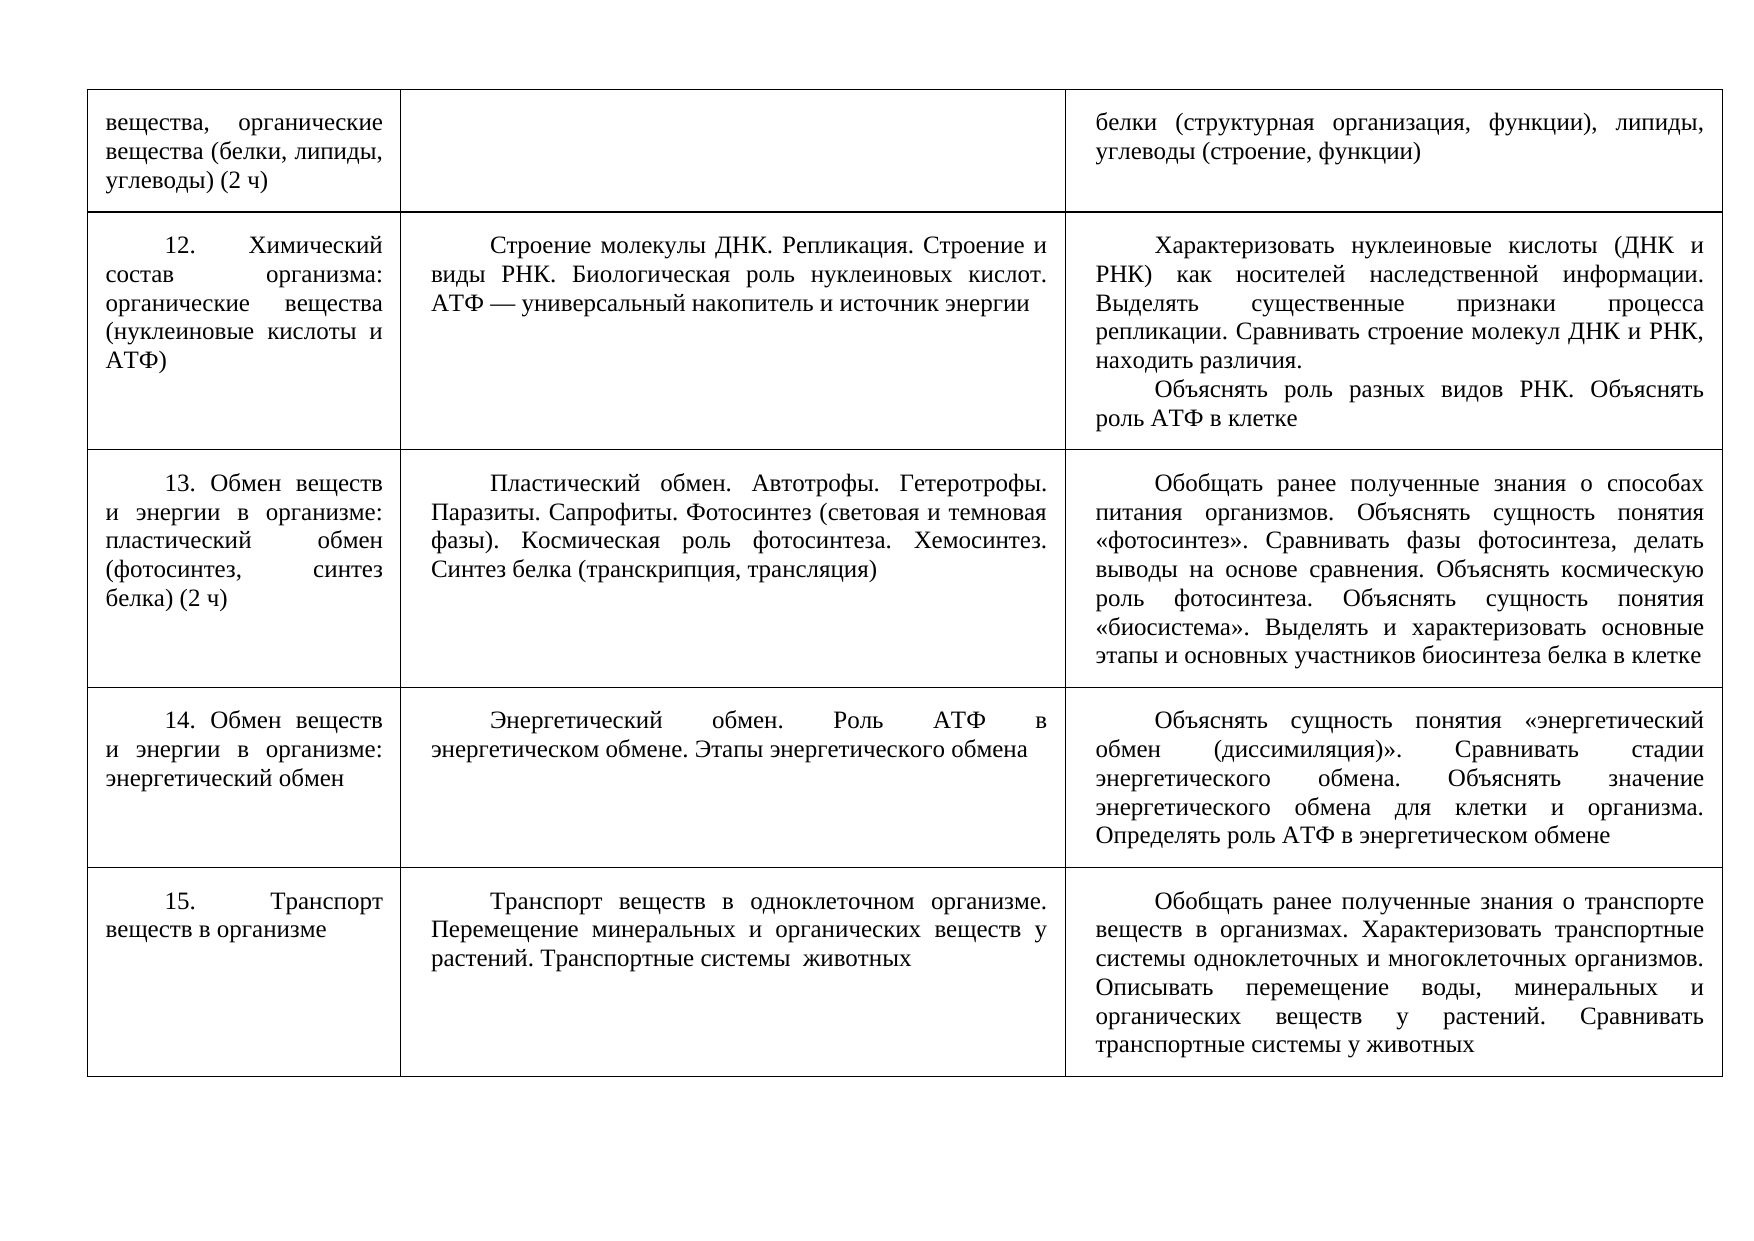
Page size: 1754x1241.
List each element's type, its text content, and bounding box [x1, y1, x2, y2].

table_cell Объяснять сущность понятия «энергетический обмен (диссимиляция)». Сравнивать стадии энергетического обмена. Объяснять значение энергетического обмена для клетки и организма. Определять роль АТФ в энергетическом обмене [1066, 688, 1722, 867]
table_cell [1066, 90, 1722, 211]
table_cell 14. Обмен веществ и энергии в организме: энергетический обмен [88, 688, 400, 867]
table_cell Транспорт веществ в одноклеточном организме. Перемещение минеральных и органических веществ у растений. Транспортные системы животных [401, 868, 1065, 1076]
table_cell 15. Транспорт веществ в организме [88, 868, 400, 1076]
table_cell Пластический обмен. Автотрофы. Гетеротрофы. Паразиты. Сапрофиты. Фотосинтез (световая и темновая фазы). Космическая роль фотосинтеза. Хемосинтез. Синтез белка (транскрипция, трансляция) [401, 450, 1065, 687]
table_cell Обобщать ранее полученные знания о транспорте веществ в организмах. Характеризовать транспортные системы одноклеточных и многоклеточных организмов. Описывать перемещение воды, минеральных и органических веществ у растений. Сравнивать транспортные системы у животных [1066, 868, 1722, 1076]
table_cell 13. Обмен веществ и энергии в организме: пластический обмен (фотосинтез, синтез белка) (2 ч) [88, 450, 400, 687]
table_cell Строение молекулы ДНК. Репликация. Строение и виды РНК. Биологическая роль нуклеиновых кислот. АТФ — универсальный накопитель и источник энергии [401, 213, 1065, 449]
table_cell Обобщать ранее полученные знания о способах питания организмов. Объяснять сущность понятия «фотосинтез». Сравнивать фазы фотосинтеза, делать выводы на основе сравнения. Объяснять космическую роль фотосинтеза. Объяснять сущность понятия «биосистема». Выделять и характеризовать основные этапы и основных участников биосинтеза белка в клетке [1066, 450, 1722, 687]
table_cell 12. Химический состав организма: органические вещества (нуклеиновые кислоты и АТФ) [88, 213, 400, 449]
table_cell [88, 90, 400, 211]
table_cell Характеризовать нуклеиновые кислоты (ДНК и РНК) как носителей наследственной информации. Выделять существенные признаки процесса репликации. Сравнивать строение молекул ДНК и РНК, находить различия. Объяснять роль разных видов РНК. Объяснять роль АТФ в клетке [1066, 213, 1722, 449]
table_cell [401, 90, 1065, 211]
table_cell Энергетический обмен. Роль АТФ в энергетическом обмене. Этапы энергетического обмена [401, 688, 1065, 867]
